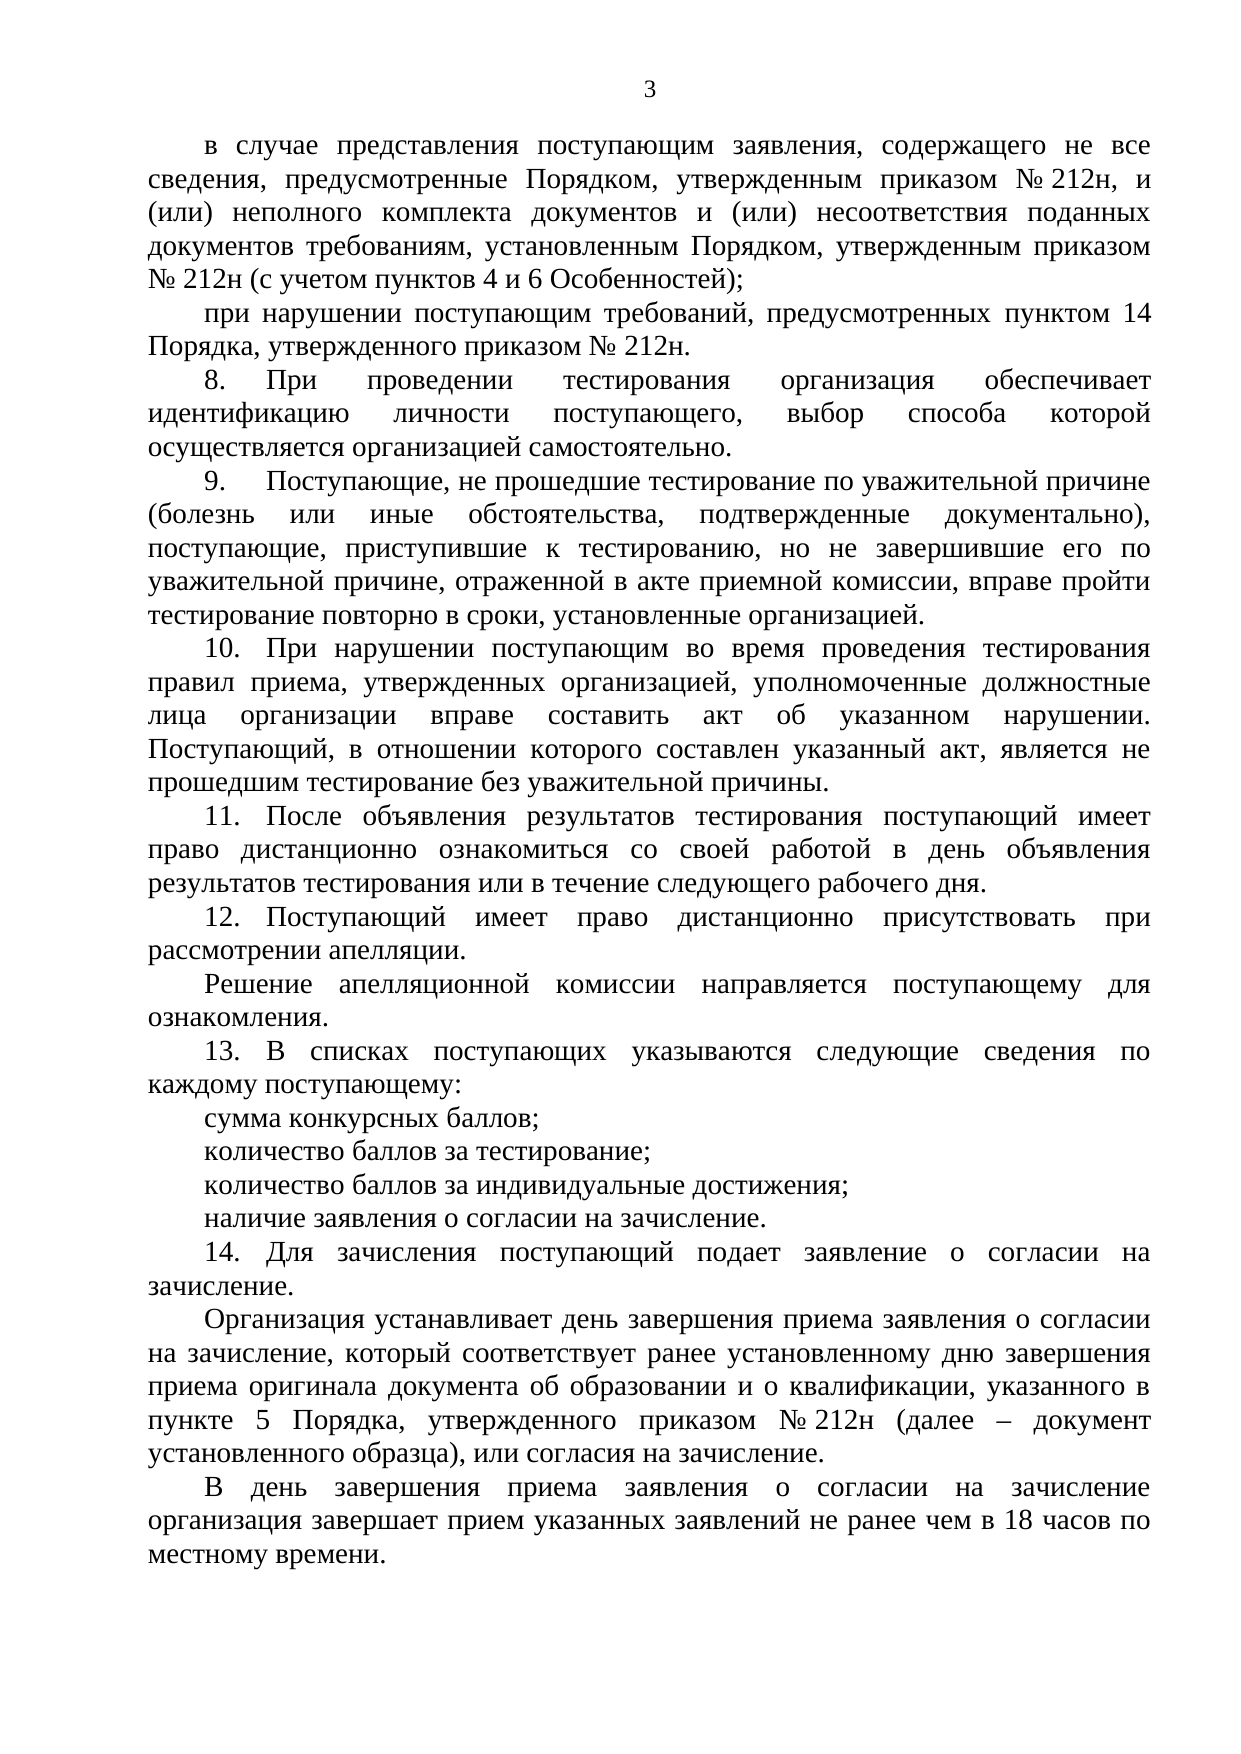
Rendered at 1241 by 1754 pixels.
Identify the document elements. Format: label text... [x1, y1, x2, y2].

text Решение апелляционной комиссии направляется поступающему для ознакомления. [148, 966, 1152, 1033]
text Организация устанавливает день завершения приема заявления о согласии на зачисление, который соответствует ранее установленному дню завершения приема оригинала документа об образовании и о квалификации, указанного в пункте 5 Порядка, утвержденного приказом № 212н (далее – документ установленного образца), или согласия на зачисление. [148, 1301, 1152, 1469]
text количество баллов за тестирование; [148, 1133, 1152, 1167]
list При нарушении поступающим во время проведения тестирования правил приема, утвержденных организацией, уполномоченные должностные лица организации вправе составить акт об указанном нарушении. Поступающий, в отношении которого составлен указанный акт, является не прошедшим тестирование без уважительной причины. [148, 630, 1152, 798]
list После объявления результатов тестирования поступающий имеет право дистанционно ознакомиться со своей работой в день объявления результатов тестирования или в течение следующего рабочего дня. [148, 798, 1152, 899]
text В день завершения приема заявления о согласии на зачисление организация завершает прием указанных заявлений не ранее чем в 18 часов по местному времени. [148, 1469, 1152, 1569]
text количество баллов за индивидуальные достижения; [148, 1167, 1152, 1201]
text в случае представления поступающим заявления, содержащего не все сведения, предусмотренные Порядком, утвержденным приказом № 212н, и (или) неполного комплекта документов и (или) несоответствия поданных документов требованиям, установленным Порядком, утвержденным приказом № 212н (с учетом пунктов 4 и 6 Особенностей); [148, 127, 1152, 295]
text при нарушении поступающим требований, предусмотренных пунктом 14 Порядка, утвержденного приказом № 212н. [148, 295, 1152, 362]
list Для зачисления поступающий подает заявление о согласии на зачисление. [148, 1234, 1152, 1301]
list При проведении тестирования организация обеспечивает идентификацию личности поступающего, выбор способа которой осуществляется организацией самостоятельно. [148, 362, 1152, 463]
list Поступающий имеет право дистанционно присутствовать при рассмотрении апелляции. [148, 899, 1152, 966]
text наличие заявления о согласии на зачисление. [148, 1201, 1152, 1234]
list Поступающие, не прошедшие тестирование по уважительной причине (болезнь или иные обстоятельства, подтвержденные документально), поступающие, приступившие к тестированию, но не завершившие его по уважительной причине, отраженной в акте приемной комиссии, вправе пройти тестирование повторно в сроки, установленные организацией. [148, 463, 1152, 630]
list В списках поступающих указываются следующие сведения по каждому поступающему: [148, 1033, 1152, 1100]
text сумма конкурсных баллов; [148, 1100, 1152, 1133]
